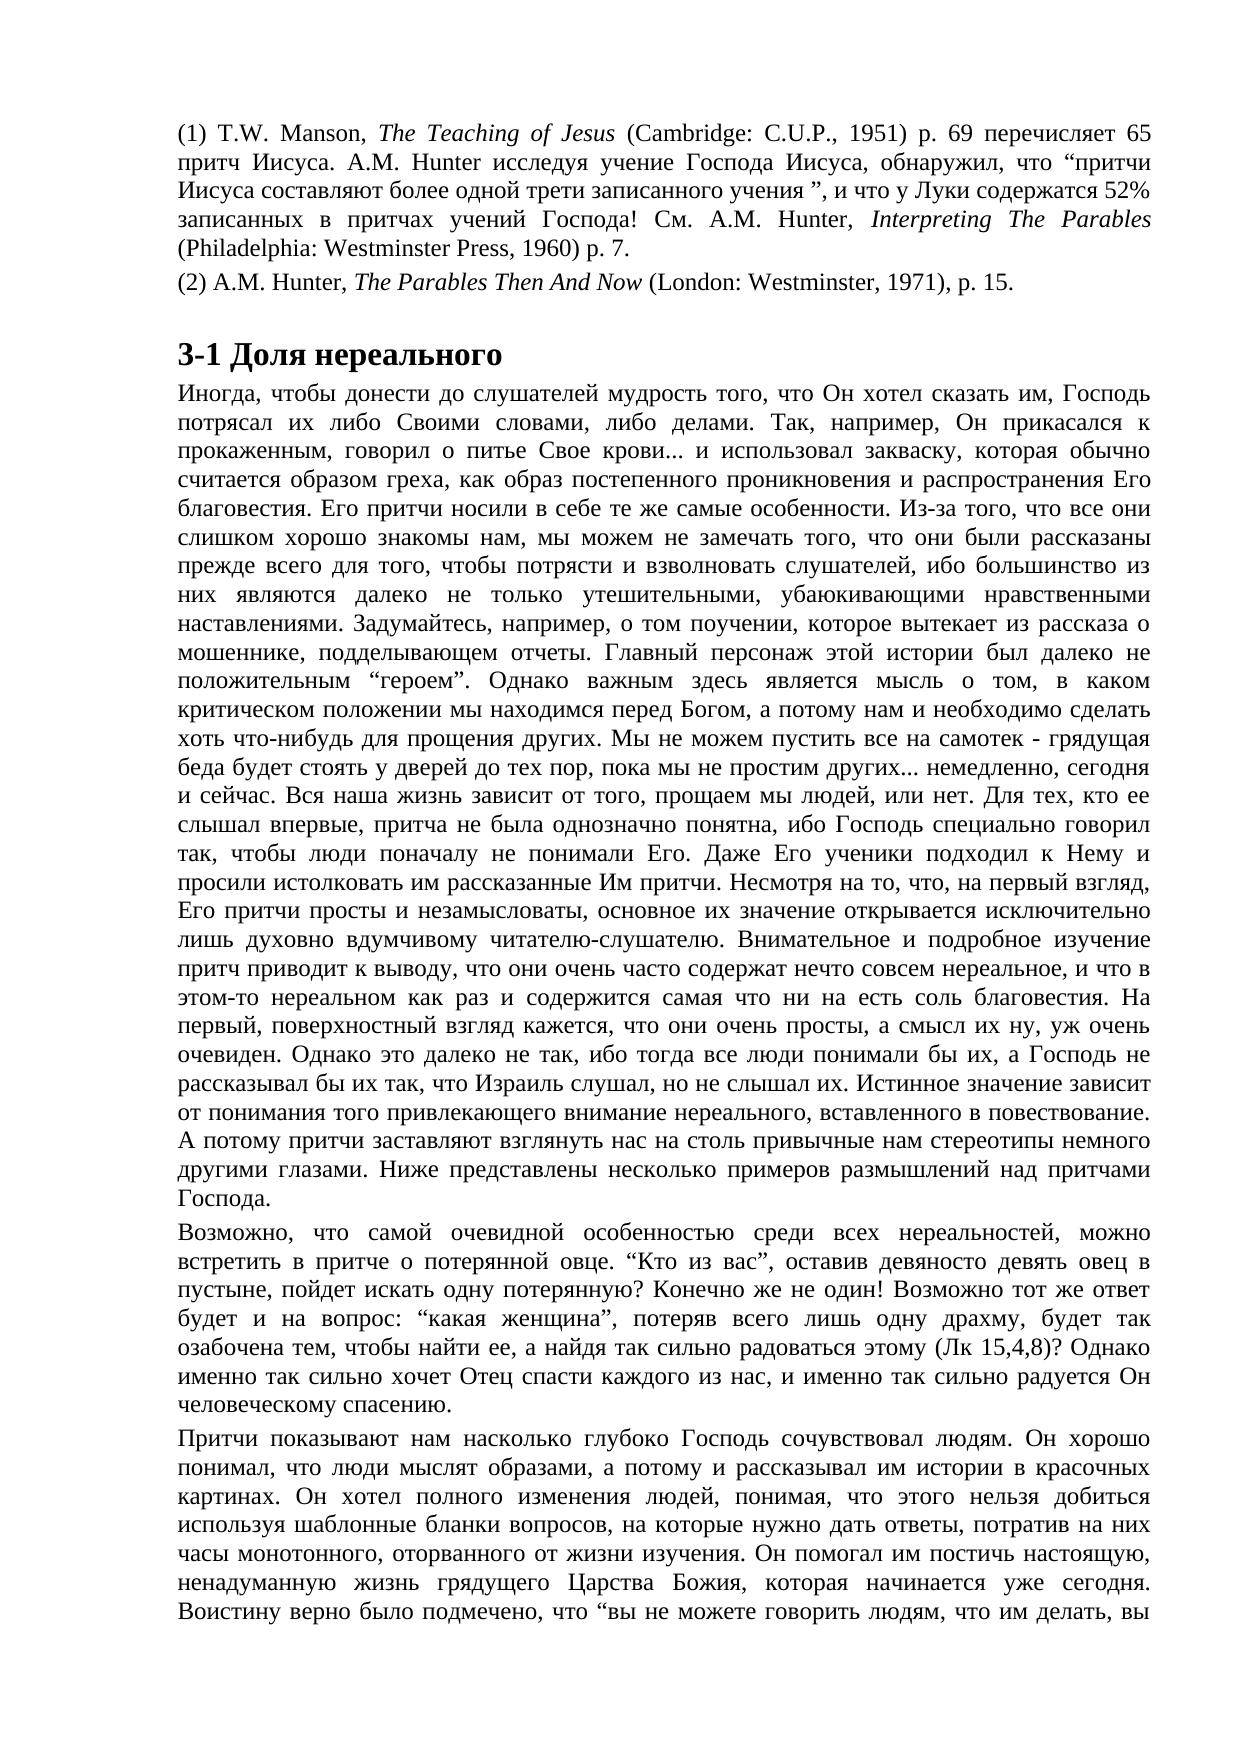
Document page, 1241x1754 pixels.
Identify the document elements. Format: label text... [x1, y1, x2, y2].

text 3-1 Доля нереального [177, 335, 1152, 373]
text (1) T.W. Manson, The Teaching of Jesus (Cambridge: C.U.P., 1951) p. 69 перечисляет 65 притч Иисуса. A.M. Hunter исследуя учение Господа Иисуса, обнаружил, что “притчи Иисуса составляют более одной трети записанного учения ”, и что у Луки содержатся 52% записанных в притчах учений Господа! См. A.M. Hunter, Interpreting The Parables (Philadelphia: Westminster Press, 1960) p. 7. [177, 118, 1152, 262]
text (2) A.M. Hunter, The Parables Then And Now (London: Westminster, 1971), p. 15. [177, 267, 1152, 296]
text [177, 1423, 1152, 1624]
text Иногда, чтобы донести до слушателей мудрость того, что Он хотел сказать им, Господь потрясал их либо Своими словами, либо делами. Так, например, Он прикасался к прокаженным, говорил о питье Свое крови... и использовал закваску, которая обычно считается образом греха, как образ постепенного проникновения и распространения Его благовестия. Его притчи носили в себе те же самые особенности. Из-за того, что все они слишком хорошо знакомы нам, мы можем не замечать того, что они были рассказаны прежде всего для того, чтобы потрясти и взволновать слушателей, ибо большинство из них являются далеко не только утешительными, убаюкивающими нравственными наставлениями. Задумайтесь, например, о том поучении, которое вытекает из рассказа о мошеннике, подделывающем отчеты. Главный персонаж этой истории был далеко не положительным “героем”. Однако важным здесь является мысль о том, в каком критическом положении мы находимся перед Богом, а потому нам и необходимо сделать хоть что-нибудь для прощения других. Мы не можем пустить все на самотек - грядущая беда будет стоять у дверей до тех пор, пока мы не простим других... немедленно, сегодня и сейчас. Вся наша жизнь зависит от того, прощаем мы людей, или нет. Для тех, кто ее слышал впервые, притча не была однозначно понятна, ибо Господь специально говорил так, чтобы люди поначалу не понимали Его. Даже Его ученики подходил к Нему и просили истолковать им рассказанные Им притчи. Несмотря на то, что, на первый взгляд, Его притчи просты и незамысловаты, основное их значение открывается исключительно лишь духовно вдумчивому читателю-слушателю. Внимательное и подробное изучение притч приводит к выводу, что они очень часто содержат нечто совсем нереальное, и что в этом-то нереальном как раз и содержится самая что ни на есть соль благовестия. На первый, поверхностный взгляд кажется, что они очень просты, а смысл их ну, уж очень очевиден. Однако это далеко не так, ибо тогда все люди понимали бы их, а Господь не рассказывал бы их так, что Израиль слушал, но не слышал их. Истинное значение зависит от понимания того привлекающего внимание нереального, вставленного в повествование. А потому притчи заставляют взглянуть нас на столь привычные нам стереотипы немного другими глазами. Ниже представлены несколько примеров размышлений над притчами Господа. [177, 378, 1152, 1212]
text Возможно, что самой очевидной особенностью среди всех нереальностей, можно встретить в притче о потерянной овце. “Кто из вас”, оставив девяносто девять овец в пустыне, пойдет искать одну потерянную? Конечно же не один! Возможно тот же ответ будет и на вопрос: “какая женщина”, потеряв всего лишь одну драхму, будет так озабочена тем, чтобы найти ее, а найдя так сильно радоваться этому (Лк 15,4,8)? Однако именно так сильно хочет Отец спасти каждого из нас, и именно так сильно радуется Он человеческому спасению. [177, 1217, 1152, 1418]
